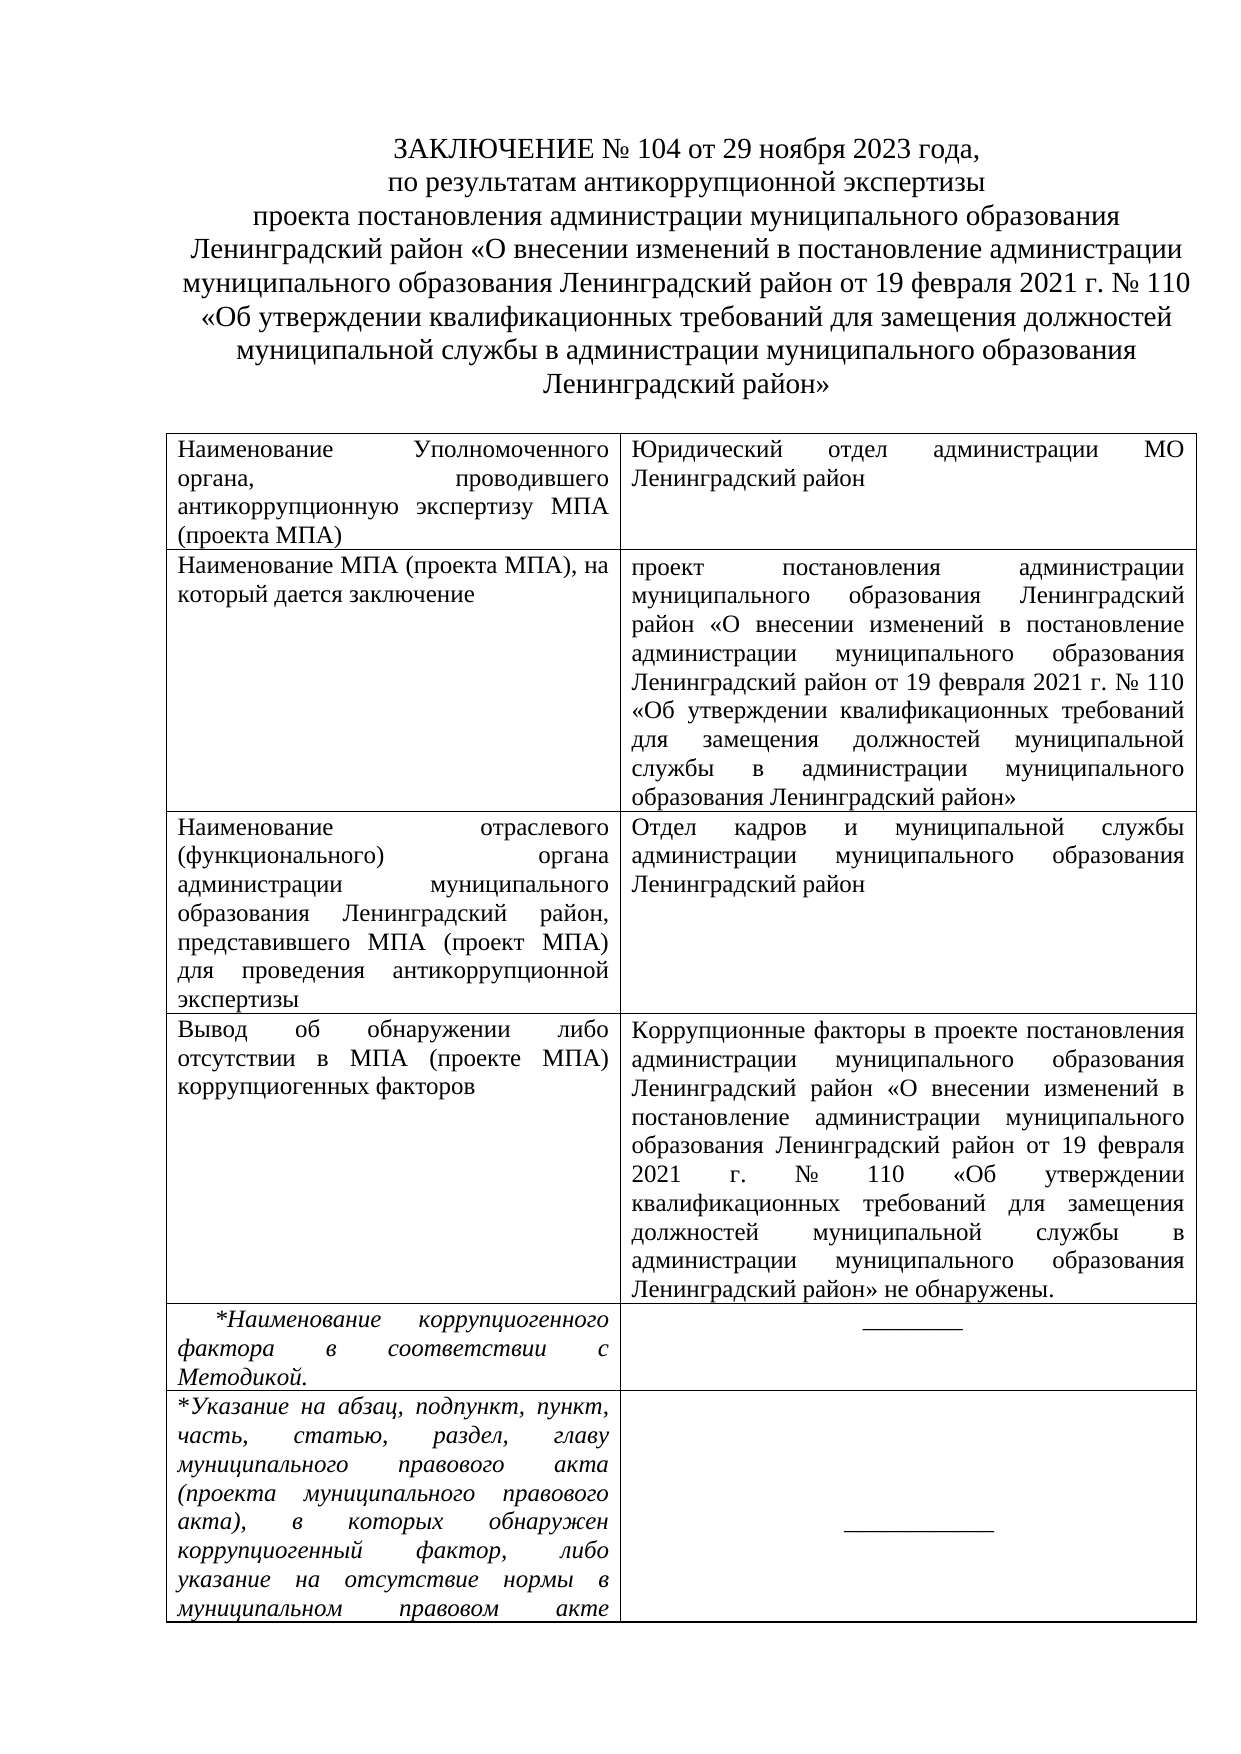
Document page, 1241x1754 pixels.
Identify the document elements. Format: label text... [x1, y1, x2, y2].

table_cell Коррупционные факторы в проекте постановления администрации муниципального образования Ленинградский район «О внесении изменений в постановление администрации муниципального образования Ленинградский район от 19 февраля 2021 г. № 110 «Об утверждении квалификационных требований для замещения должностей муниципальной службы в администрации муниципального образования Ленинградский район» не обнаружены. [621, 1014, 1196, 1303]
table_header Наименование Уполномоченного органа, проводившего антикоррупционную экспертизу МПА (проекта МПА) [167, 434, 620, 549]
table_cell Наименование МПА (проекта МПА), на который дается заключение [167, 550, 620, 811]
text ЗАКЛЮЧЕНИЕ № 104 от 29 ноября 2023 года, [177, 131, 1196, 164]
table_cell Наименование отраслевого (функционального) органа администрации муниципального образования Ленинградский район, представившего МПА (проект МПА) для проведения антикоррупционной экспертизы [167, 812, 620, 1013]
table_cell проект постановления администрации муниципального образования Ленинградский район «О внесении изменений в постановление администрации муниципального образования Ленинградский район от 19 февраля 2021 г. № 110 «Об утверждении квалификационных требований для замещения должностей муниципальной службы в администрации муниципального образования Ленинградский район» [621, 550, 1196, 811]
table_cell Отдел кадров и муниципальной службы администрации муниципального образования Ленинградский район [621, 812, 1196, 1013]
text по результатам антикоррупционной экспертизы [177, 164, 1196, 198]
table_header Юридический отдел администрации МО Ленинградский район [621, 434, 1196, 549]
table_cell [167, 1391, 620, 1621]
table_cell *Наименование коррупциогенного фактора в соответствии с Методикой. [167, 1304, 620, 1390]
table_cell ________ [621, 1304, 1196, 1390]
text проекта постановления администрации муниципального образования [177, 198, 1196, 232]
table_cell ____________ [621, 1391, 1196, 1621]
table_cell Вывод об обнаружении либо отсутствии в МПА (проекте МПА) коррупциогенных факторов [167, 1014, 620, 1303]
text Ленинградский район «О внесении изменений в постановление администрации муниципального образования Ленинградский район от 19 февраля 2021 г. № 110 «Об утверждении квалификационных требований для замещения должностей муниципальной службы в администрации муниципального образования Ленинградский район» [177, 232, 1196, 399]
